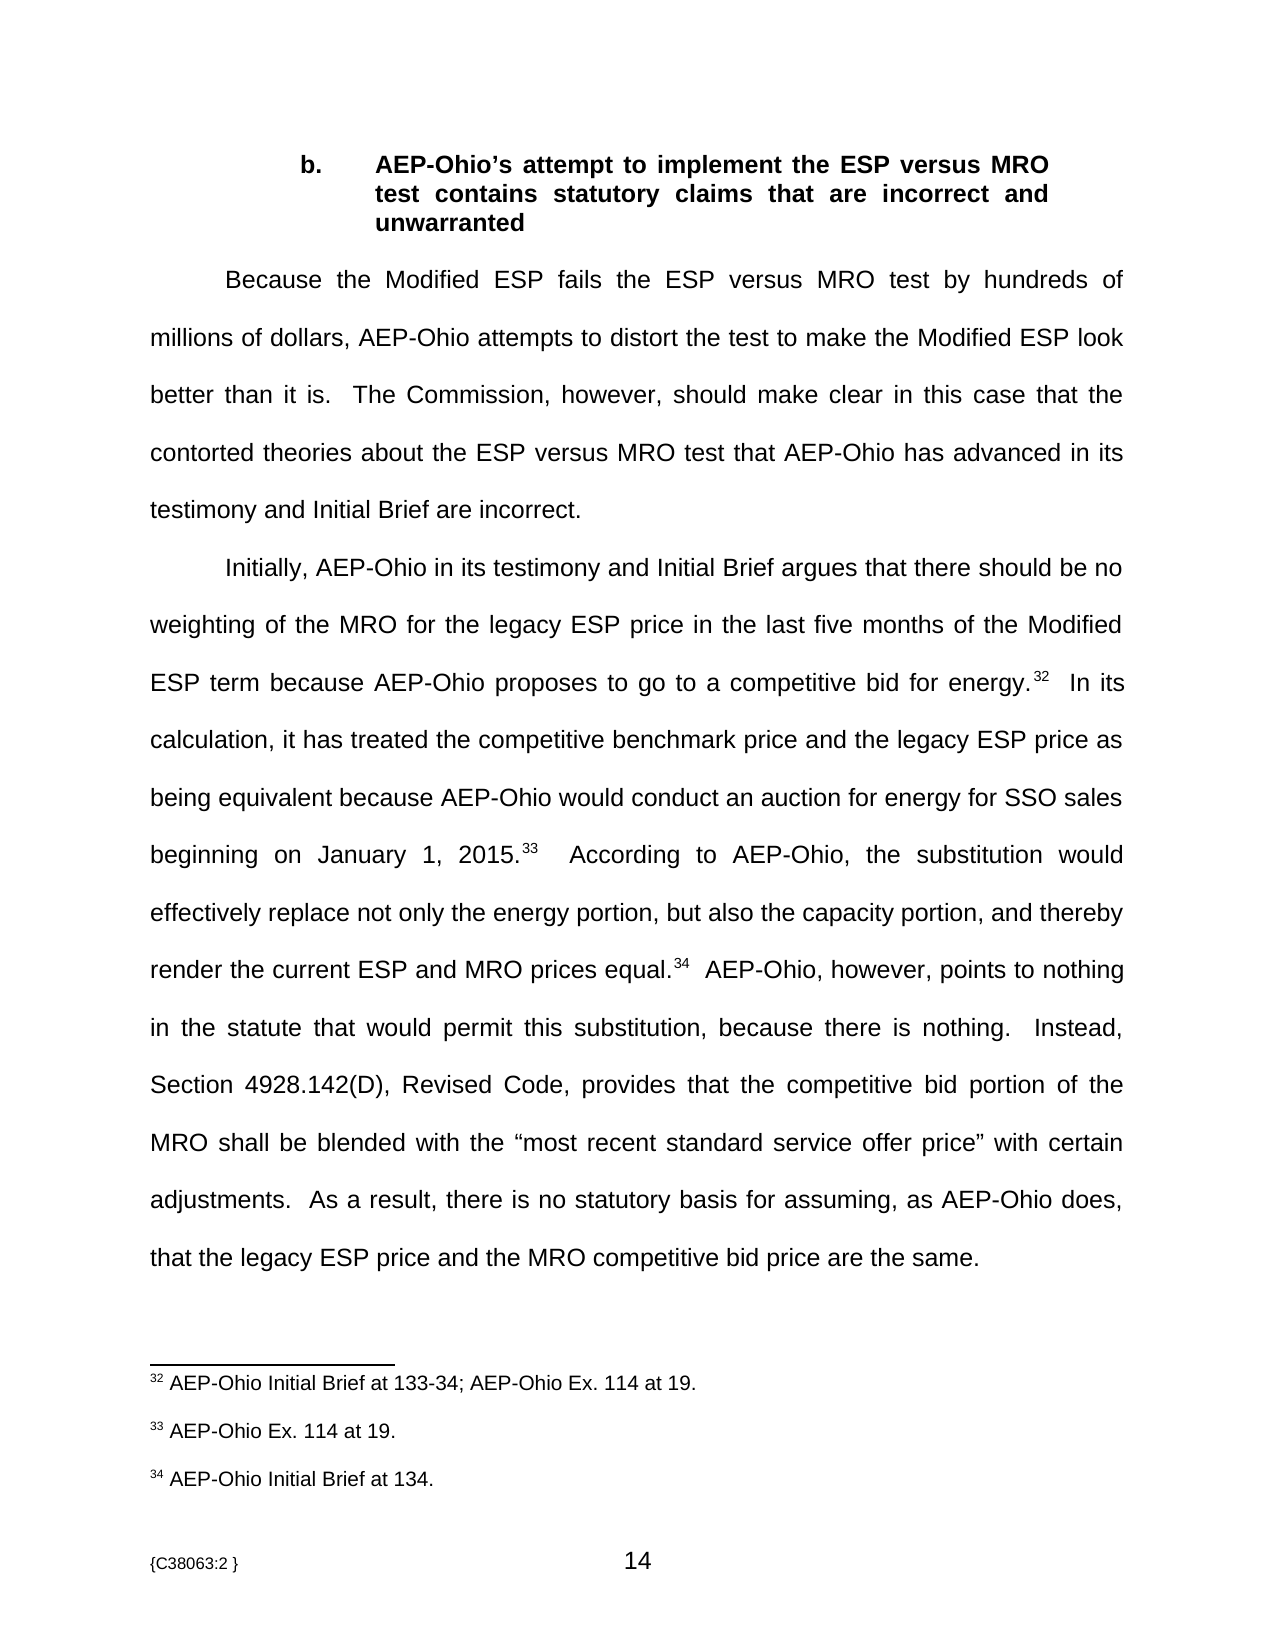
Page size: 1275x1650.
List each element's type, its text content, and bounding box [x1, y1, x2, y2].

text Initially, AEP-Ohio in its testimony and Initial Brief argues that there should be no weighting of the MRO for the legacy ESP price in the last five months of the Modified ESP term because AEP-Ohio proposes to go to a competitive bid for energy. In its calculation, it has treated the competitive benchmark price and the legacy ESP price as being equivalent because AEP-Ohio would conduct an auction for energy for SSO sales beginning on January 1, 2015. According to AEP-Ohio, the substitution would effectively replace not only the energy portion, but also the capacity portion, and thereby render the current ESP and MRO prices equal. AEP-Ohio, however, points to nothing in the statute that would permit this substitution, because there is nothing. Instead, Section 4928.142(D), Revised Code, provides that the competitive bid portion of the MRO shall be blended with the “most recent standard service offer price” with certain adjustments. As a result, there is no statutory basis for assuming, as AEP-Ohio does, that the legacy ESP price and the MRO competitive bid price are the same. [150, 552, 1125, 1271]
text Because the Modified ESP fails the ESP versus MRO test by hundreds of millions of dollars, AEP-Ohio attempts to distort the test to make the Modified ESP look better than it is. The Commission, however, should make clear in this case that the contorted theories about the ESP versus MRO test that AEP-Ohio has advanced in its testimony and Initial Brief are incorrect. [150, 265, 1125, 524]
subtitle AEP-Ohio’s attempt to implement the ESP versus MRO test contains statutory claims that are incorrect and unwarranted [300, 150, 1050, 236]
